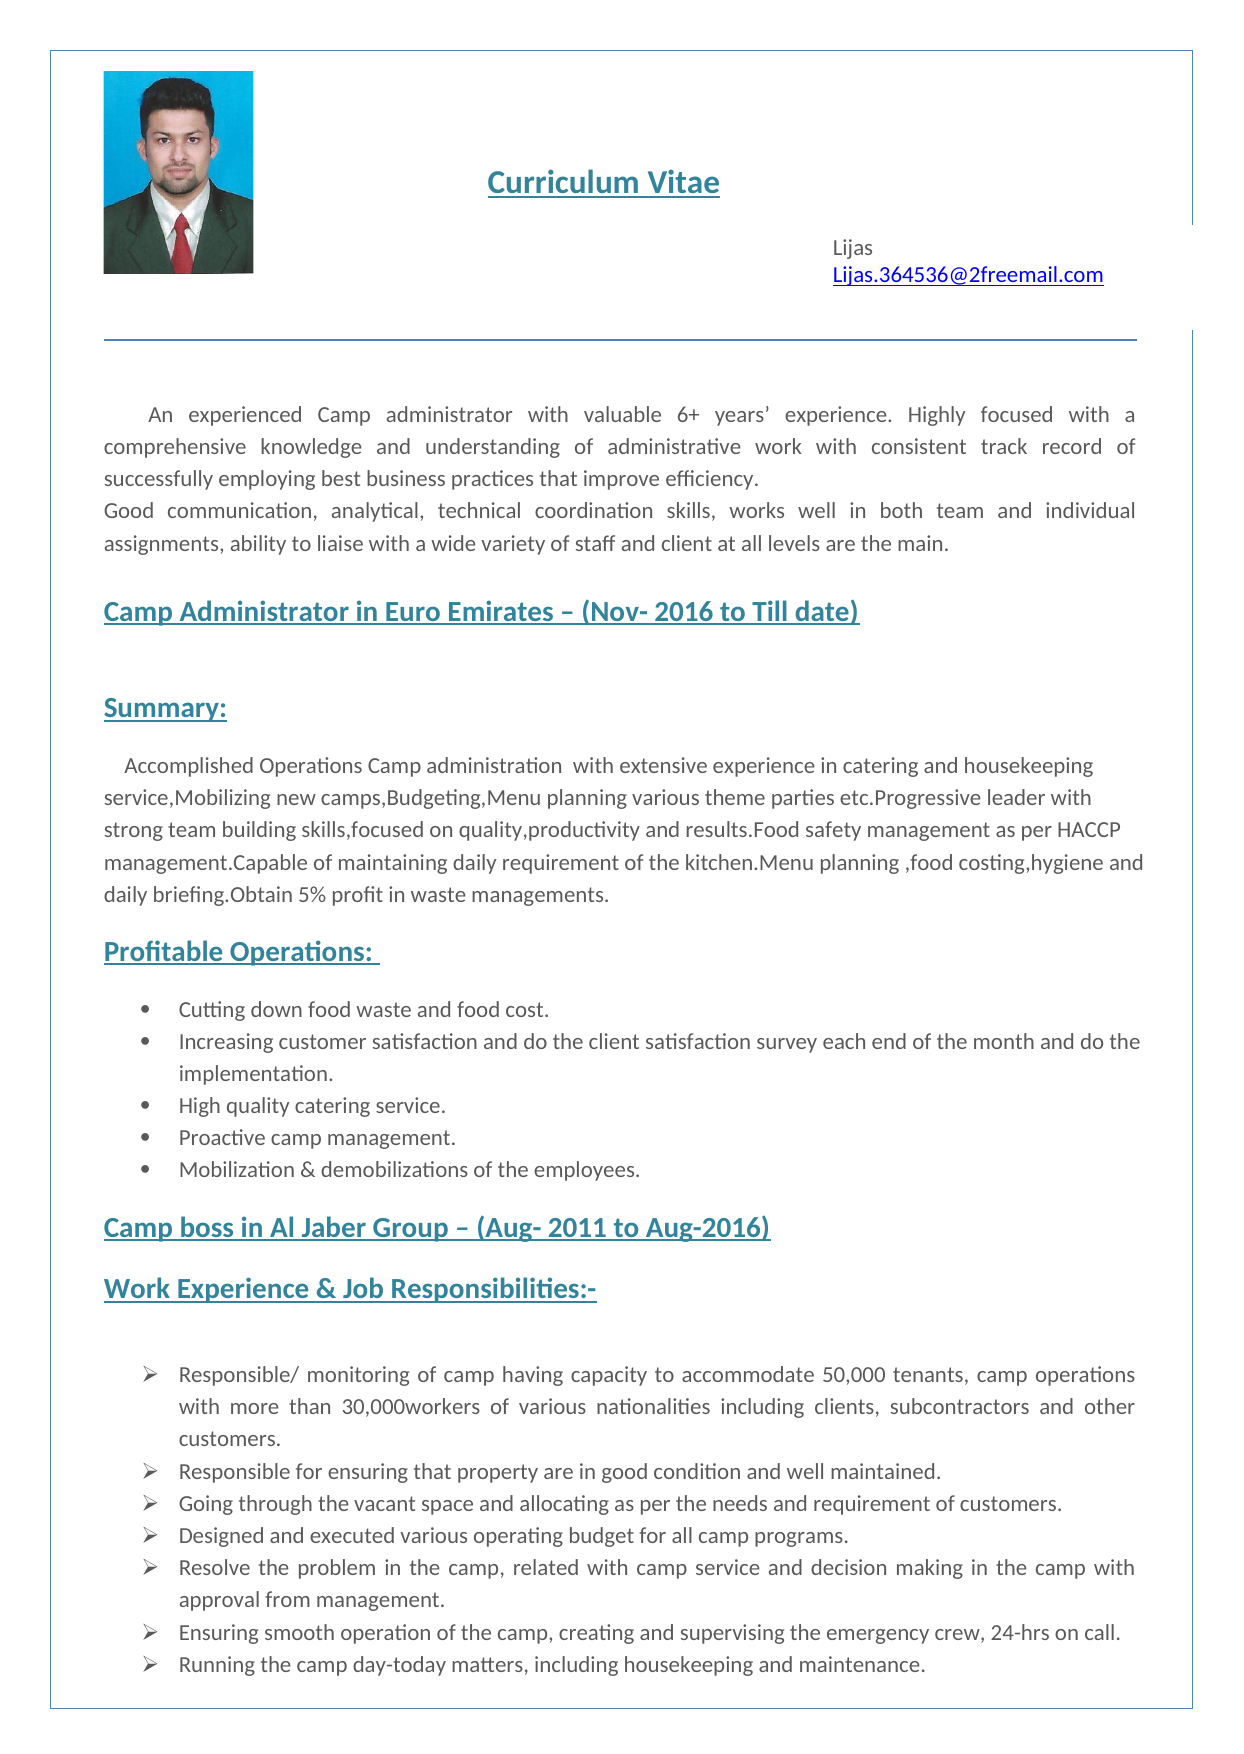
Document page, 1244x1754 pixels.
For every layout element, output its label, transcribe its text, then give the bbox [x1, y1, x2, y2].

text Camp Administrator in Euro Emirates – (Nov- 2016 to Till date) [103, 593, 1137, 629]
list High quality catering service. [141, 1091, 1156, 1119]
list Mobilization & demobilizations of the employees. [141, 1156, 1156, 1184]
text Work Experience & Job Responsibilities:- [103, 1270, 1156, 1306]
text Accomplished Operations Camp administration with extensive experience in catering and housekeeping service,Mobilizing new camps,Budgeting,Menu planning various theme parties etc.Progressive leader with strong team building skills,focused on quality,productivity and results.Food safety management as per HACCP management.Capable of maintaining daily requirement of the kitchen.Menu planning ,food costing,hygiene and daily briefing.Obtain 5% profit in waste managements. [103, 751, 1156, 908]
list Increasing customer satisfaction and do the client satisfaction survey each end of the month and do the implementation. [141, 1027, 1156, 1087]
list Cutting down food waste and food cost. [141, 995, 1156, 1023]
picture [103, 76, 254, 274]
text Profitable Operations: [103, 933, 1156, 968]
list Going through the vacant space and allocating as per the needs and requirement of customers. [141, 1489, 1137, 1517]
text Good communication, analytical, technical coordination skills, works well in both team and individual assignments, ability to liaise with a wide variety of staff and client at all levels are the main. [103, 497, 1137, 557]
list Responsible/ monitoring of camp having capacity to accommodate 50,000 tenants, camp operations with more than 30,000workers of various nationalities including clients, subcontractors and other customers. [141, 1360, 1137, 1453]
list Designed and executed various operating budget for all camp programs. [141, 1521, 1137, 1549]
text Summary: [103, 689, 1156, 725]
list Resolve the problem in the camp, related with camp service and decision making in the camp with approval from management. [141, 1553, 1137, 1613]
list Running the camp day-today matters, including housekeeping and maintenance. [141, 1650, 1137, 1678]
text Camp boss in Al Jaber Group – (Aug- 2011 to Aug-2016) [103, 1209, 1156, 1244]
list Responsible for ensuring that property are in good condition and well maintained. [141, 1457, 1137, 1485]
text An experienced Camp administrator with valuable 6+ years’ experience. Highly focused with a comprehensive knowledge and understanding of administrative work with consistent track record of successfully employing best business practices that improve efficiency. [103, 400, 1137, 492]
list Ensuring smooth operation of the camp, creating and supervising the emergency crew, 24-hrs on call. [141, 1618, 1137, 1646]
list Proactive camp management. [141, 1123, 1156, 1151]
